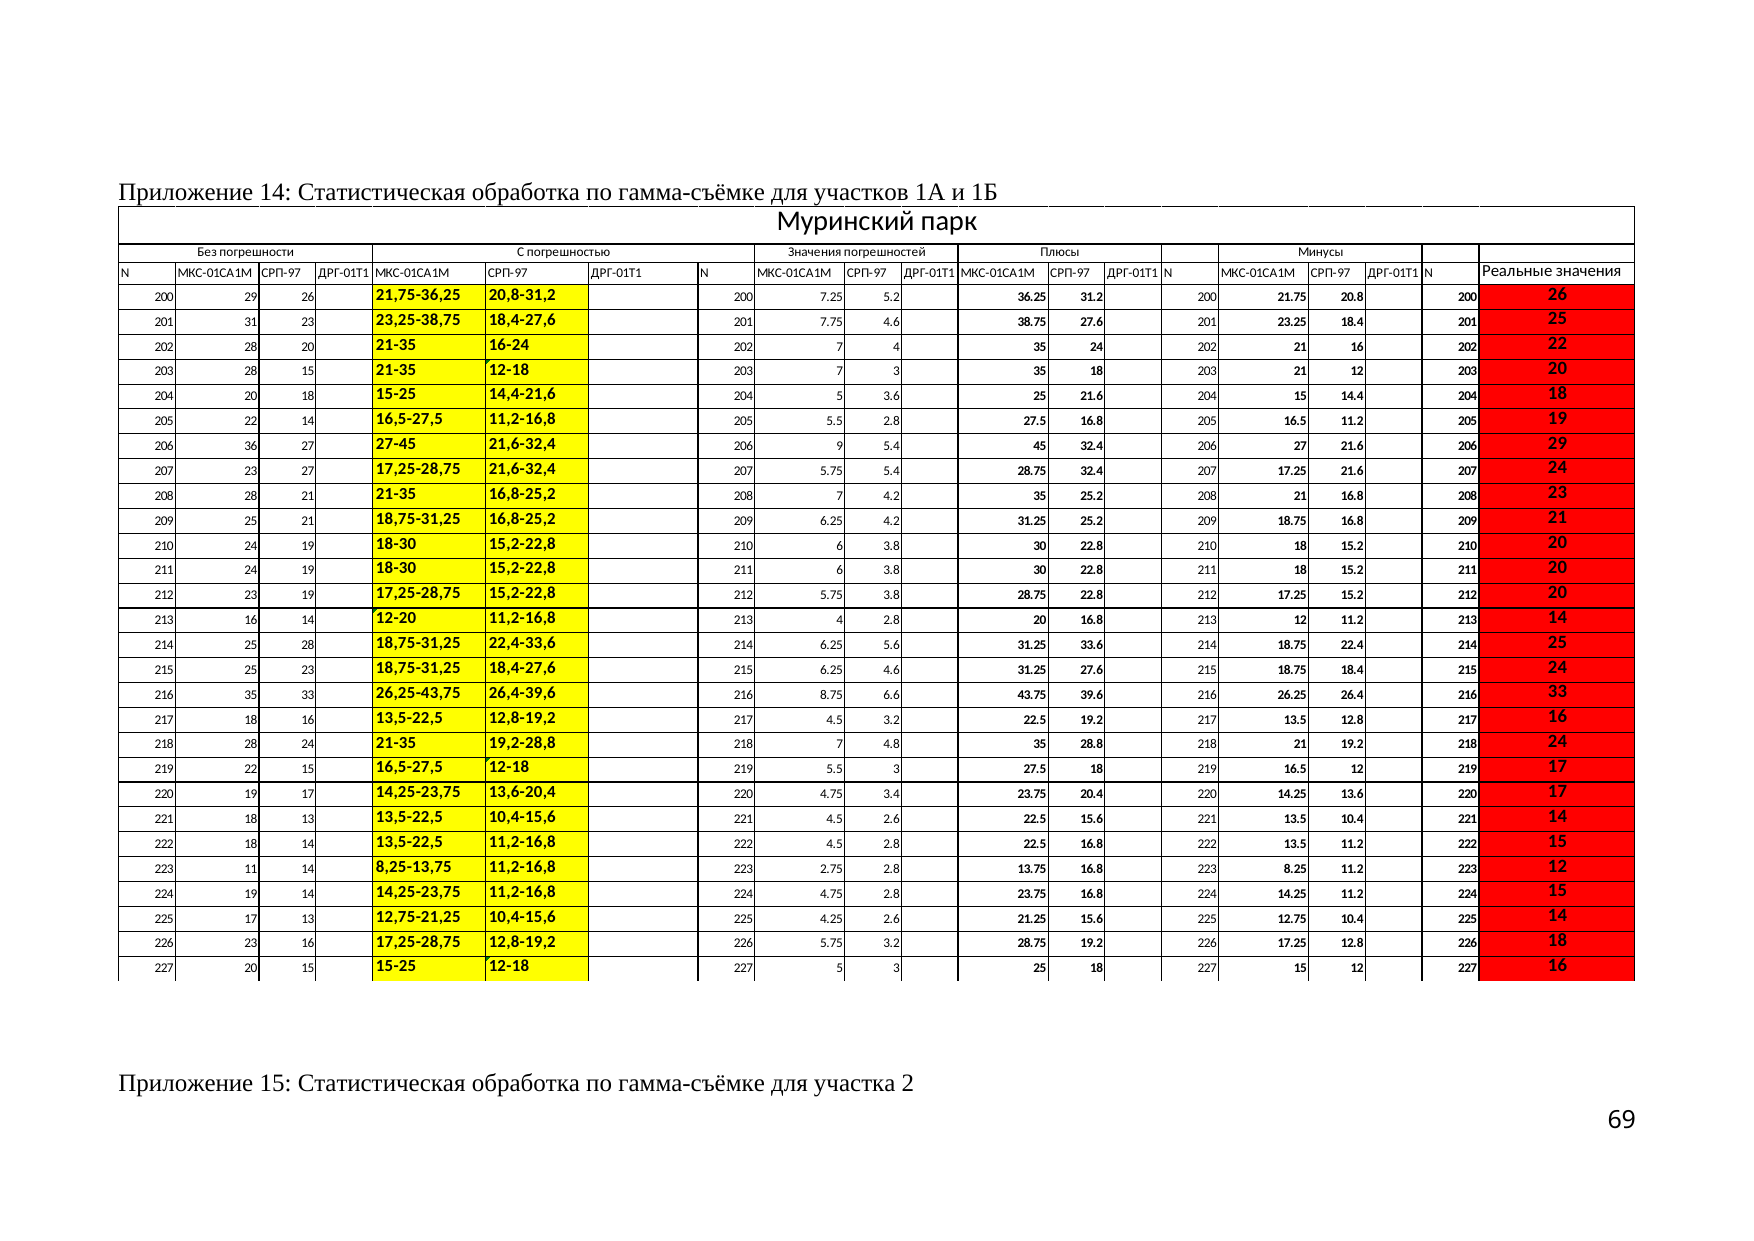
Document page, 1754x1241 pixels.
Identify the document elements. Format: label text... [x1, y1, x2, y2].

text Приложение 14: Статистическая обработка по гамма-съёмке для участков 1А и 1Б [118, 177, 1636, 206]
text Приложение 15: Статистическая обработка по гамма-съёмке для участка 2 [118, 1068, 1636, 1096]
